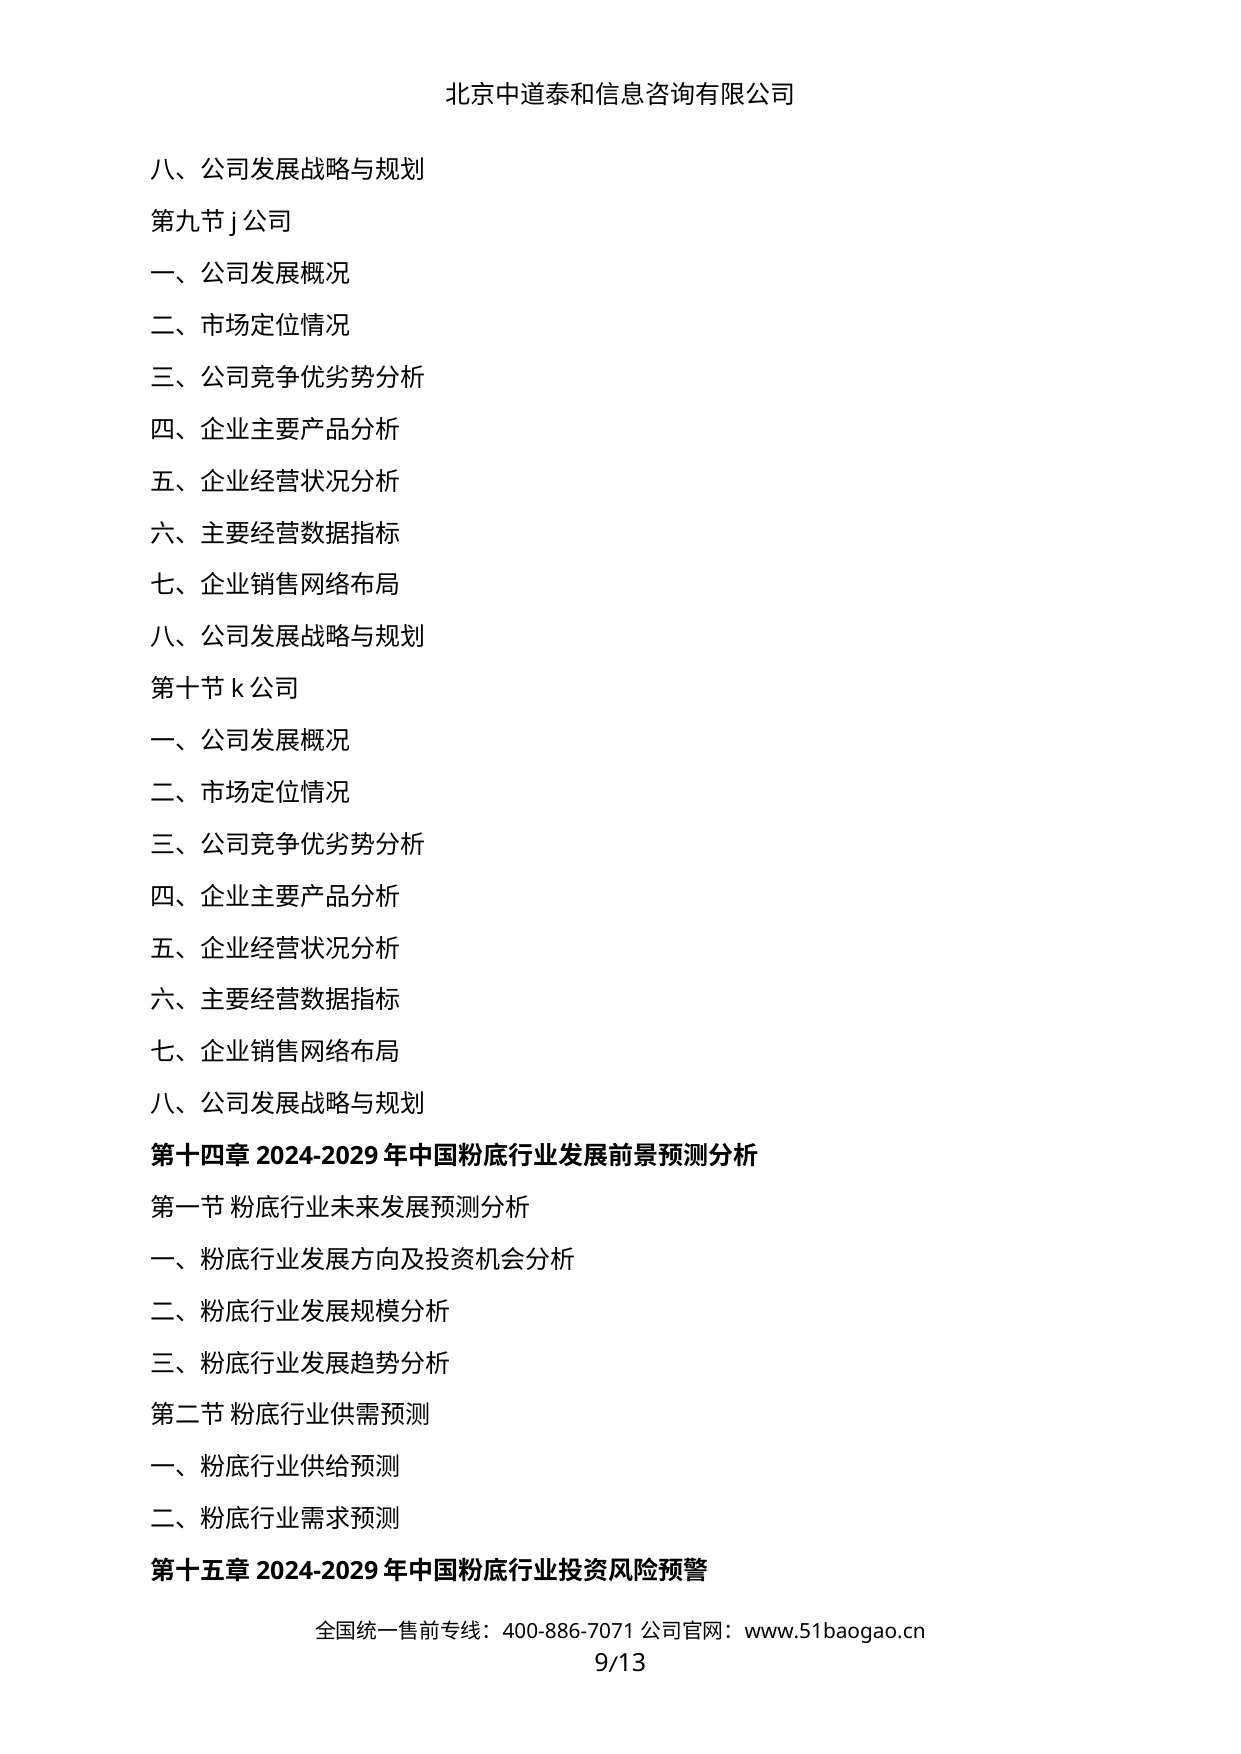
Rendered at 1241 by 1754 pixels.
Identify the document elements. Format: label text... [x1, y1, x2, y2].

text 五、企业经营状况分析 [150, 461, 1090, 497]
text 二、市场定位情况 [150, 306, 1090, 342]
text 七、企业销售网络布局 [150, 565, 1090, 601]
text 七、企业销售网络布局 [150, 1032, 1090, 1068]
text 八、公司发展战略与规划 [150, 617, 1090, 653]
text 五、企业经营状况分析 [150, 928, 1090, 964]
text 六、主要经营数据指标 [150, 980, 1090, 1016]
text 一、公司发展概况 [150, 254, 1090, 290]
text 第二节 粉底行业供需预测 [150, 1395, 1090, 1431]
text 八、公司发展战略与规划 [150, 1084, 1090, 1120]
text 二、市场定位情况 [150, 772, 1090, 809]
text 一、公司发展概况 [150, 721, 1090, 757]
text 三、粉底行业发展趋势分析 [150, 1343, 1090, 1379]
text 八、公司发展战略与规划 [150, 150, 1090, 186]
text 四、企业主要产品分析 [150, 876, 1090, 912]
text 第十节 k公司 [150, 669, 1090, 705]
text 四、企业主要产品分析 [150, 409, 1090, 446]
text 第一节 粉底行业未来发展预测分析 [150, 1187, 1090, 1224]
text 二、粉底行业需求预测 [150, 1499, 1090, 1535]
text 二、粉底行业发展规模分析 [150, 1291, 1090, 1327]
text 三、公司竞争优劣势分析 [150, 824, 1090, 861]
text 一、粉底行业发展方向及投资机会分析 [150, 1239, 1090, 1276]
text 六、主要经营数据指标 [150, 513, 1090, 549]
text 第十五章 2024-2029年中国粉底行业投资风险预警 [150, 1551, 1090, 1587]
text 第九节 j公司 [150, 202, 1090, 238]
text 一、粉底行业供给预测 [150, 1447, 1090, 1483]
text 第十四章 2024-2029年中国粉底行业发展前景预测分析 [150, 1136, 1090, 1172]
text 三、公司竞争优劣势分析 [150, 357, 1090, 394]
